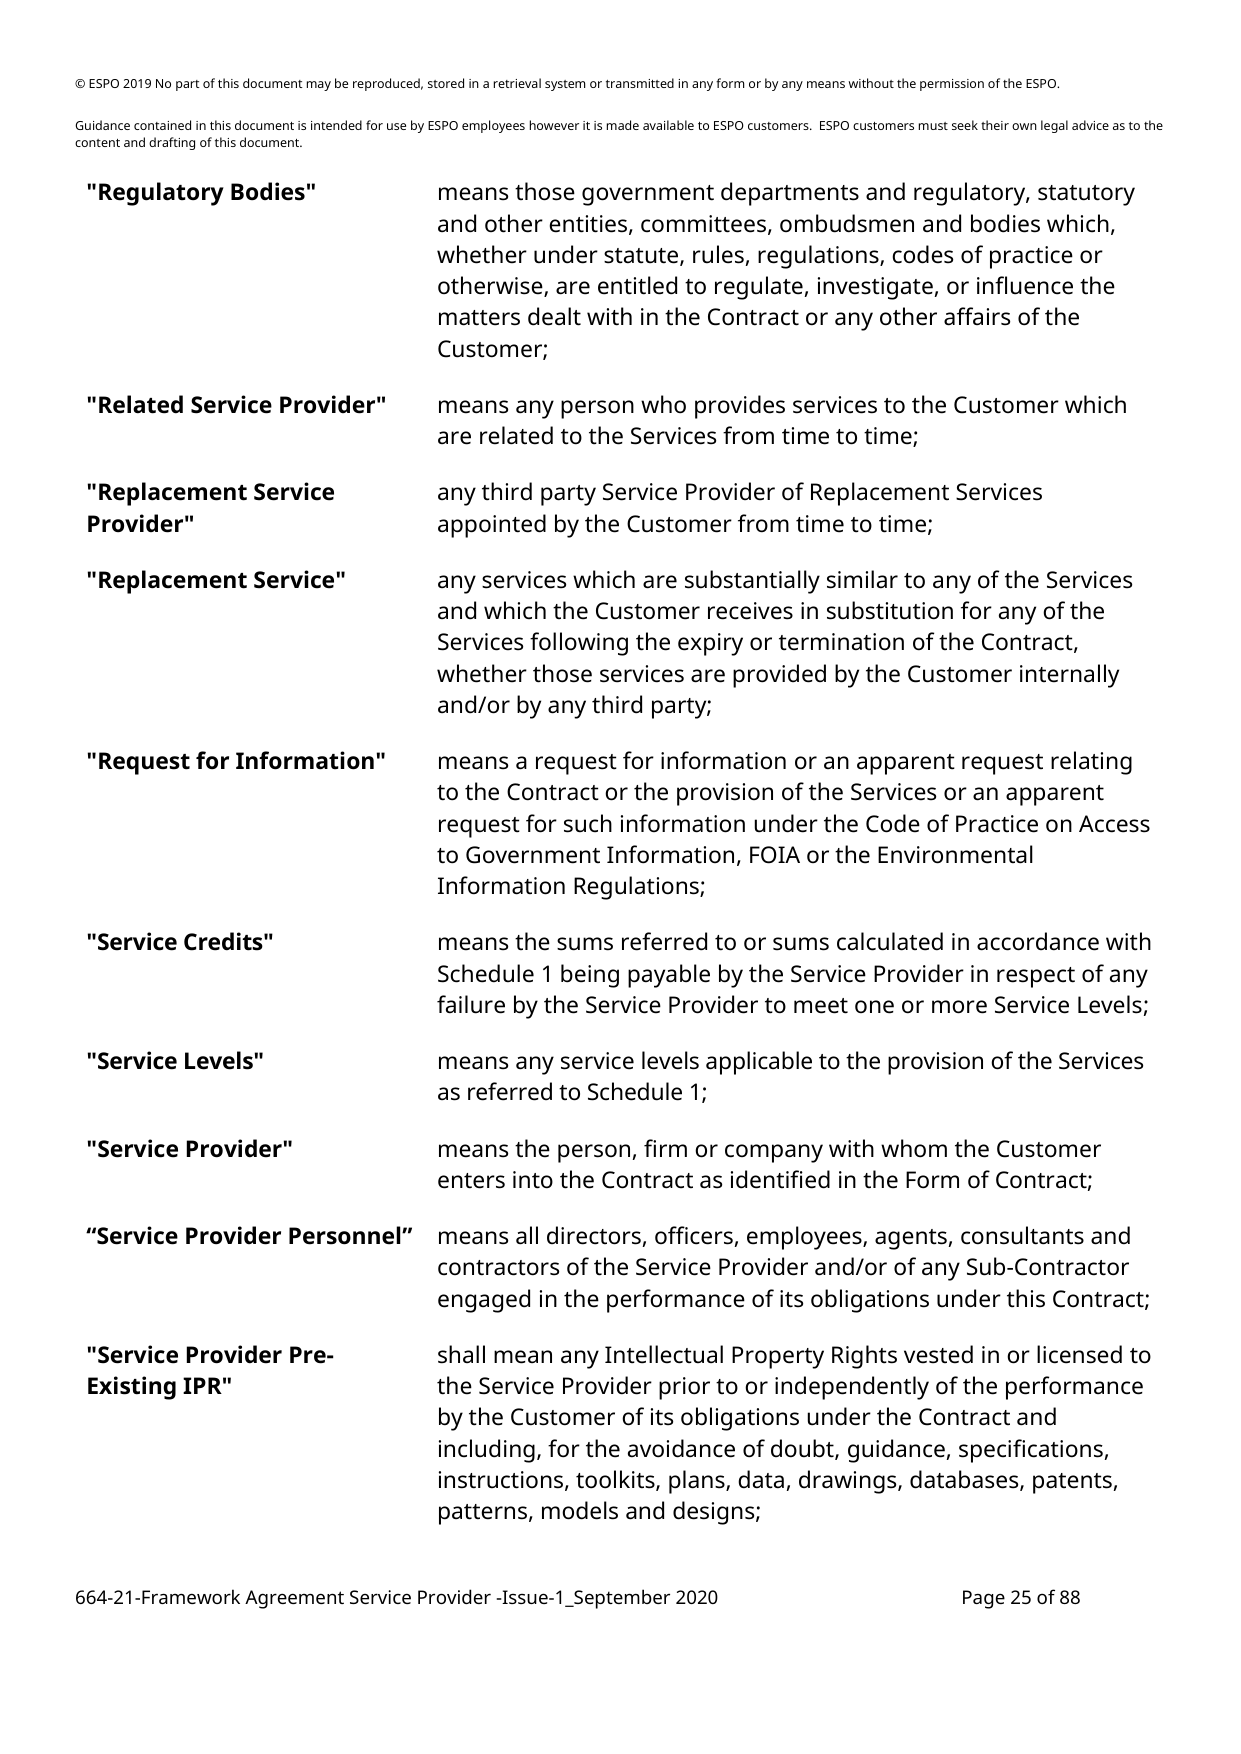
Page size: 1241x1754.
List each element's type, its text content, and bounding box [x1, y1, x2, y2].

table_cell "Service Levels" [75, 1045, 426, 1132]
table_cell "Service Provider Pre-Existing IPR" [75, 1339, 426, 1551]
table_cell means all directors, officers, employees, agents, consultants and contractors of the Service Provider and/or of any Sub-Contractor engaged in the performance of its obligations under this Contract; [426, 1220, 1166, 1339]
table_cell "Related Service Provider" [75, 389, 426, 476]
table_cell means those government departments and regulatory, statutory and other entities, committees, ombudsmen and bodies which, whether under statute, rules, regulations, codes of practice or otherwise, are entitled to regulate, investigate, or influence the matters dealt with in the Contract or any other affairs of the Customer; [426, 176, 1166, 389]
table_cell "Regulatory Bodies" [75, 176, 426, 389]
table_cell shall mean any Intellectual Property Rights vested in or licensed to the Service Provider prior to or independently of the performance by the Customer of its obligations under the Contract and including, for the avoidance of doubt, guidance, specifications, instructions, toolkits, plans, data, drawings, databases, patents, patterns, models and designs; [426, 1339, 1166, 1551]
table_cell "Service Credits" [75, 926, 426, 1045]
table_cell any third party Service Provider of Replacement Services appointed by the Customer from time to time; [426, 476, 1166, 564]
table_cell "Replacement Service Provider" [75, 476, 426, 564]
table_cell means any service levels applicable to the provision of the Services as referred to Schedule 1; [426, 1045, 1166, 1132]
table_cell means a request for information or an apparent request relating to the Contract or the provision of the Services or an apparent request for such information under the Code of Practice on Access to Government Information, FOIA or the Environmental Information Regulations; [426, 745, 1166, 926]
table_cell means the sums referred to or sums calculated in accordance with Schedule 1 being payable by the Service Provider in respect of any failure by the Service Provider to meet one or more Service Levels; [426, 926, 1166, 1045]
table_cell means any person who provides services to the Customer which are related to the Services from time to time; [426, 389, 1166, 476]
table_cell "Request for Information" [75, 745, 426, 926]
table_cell any services which are substantially similar to any of the Services and which the Customer receives in substitution for any of the Services following the expiry or termination of the Contract, whether those services are provided by the Customer internally and/or by any third party; [426, 564, 1166, 745]
table_cell "Replacement Service" [75, 564, 426, 745]
table_cell “Service Provider Personnel” [75, 1220, 426, 1339]
table_cell "Service Provider" [75, 1133, 426, 1220]
table_cell means the person, firm or company with whom the Customer enters into the Contract as identified in the Form of Contract; [426, 1133, 1166, 1220]
